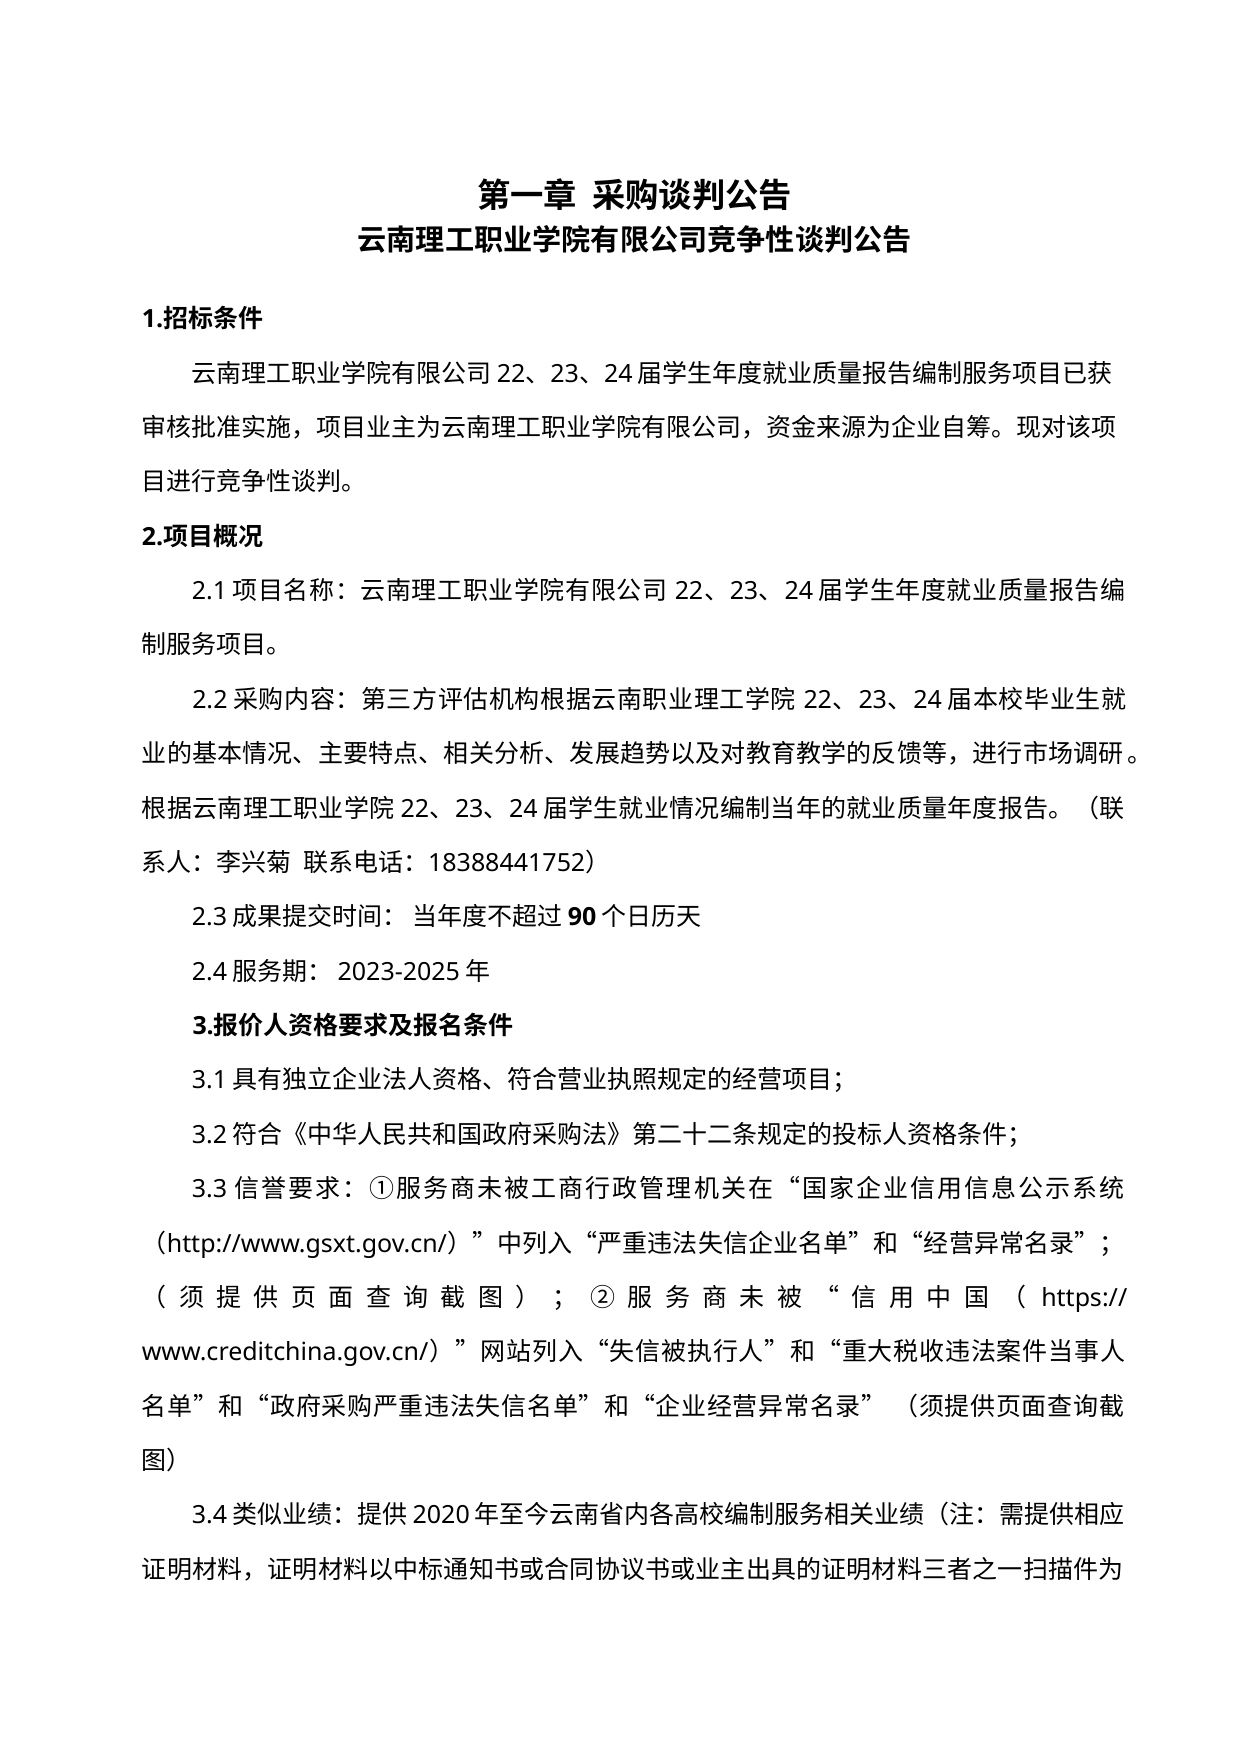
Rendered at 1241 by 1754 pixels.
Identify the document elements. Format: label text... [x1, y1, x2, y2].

text 2.项目概况 [142, 516, 1127, 552]
text 第一章 采购谈判公告 [142, 168, 1127, 217]
text 3.3信誉要求：①服务商未被工商行政管理机关在“国家企业信用信息公示系统（http://www.gsxt.gov.cn/）”中列入“严重违法失信企业名单”和“经营异常名录”；（须提供页面查询截图）；②服务商未被“信用中国（https://www.creditchina.gov.cn/）”网站列入“失信被执行人”和“重大税收违法案件当事人名单”和“政府采购严重违法失信名单”和“企业经营异常名录” （须提供页面查询截图） [142, 1169, 1127, 1477]
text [142, 1495, 1127, 1586]
list 2.3成果提交时间： 当年度不超过90个日历天 [142, 897, 1127, 933]
text 1.招标条件 [142, 299, 1127, 335]
text 2.1项目名称：云南理工职业学院有限公司22、23、24届学生年度就业质量报告编制服务项目。 [142, 571, 1127, 661]
text 云南理工职业学院有限公司22、23、24届学生年度就业质量报告编制服务项目已获审核批准实施，项目业主为云南理工职业学院有限公司，资金来源为企业自筹。现对该项目进行竞争性谈判。 [142, 353, 1127, 498]
text 云南理工职业学院有限公司竞争性谈判公告 [142, 217, 1127, 259]
list 2.4服务期： 2023-2025年 [142, 951, 1127, 987]
text 3.报价人资格要求及报名条件 [142, 1006, 1127, 1042]
text 2.2采购内容：第三方评估机构根据云南职业理工学院22、23、24届本校毕业生就业的基本情况、主要特点、相关分析、发展趋势以及对教育教学的反馈等，进行市场调研。根据云南理工职业学院22、23、24届学生就业情况编制当年的就业质量年度报告。（联系人：李兴菊 联系电话：18388441752） [142, 679, 1127, 879]
text 3.1具有独立企业法人资格、符合营业执照规定的经营项目； [142, 1060, 1127, 1096]
text 3.2符合《中华人民共和国政府采购法》第二十二条规定的投标人资格条件； [142, 1114, 1127, 1151]
